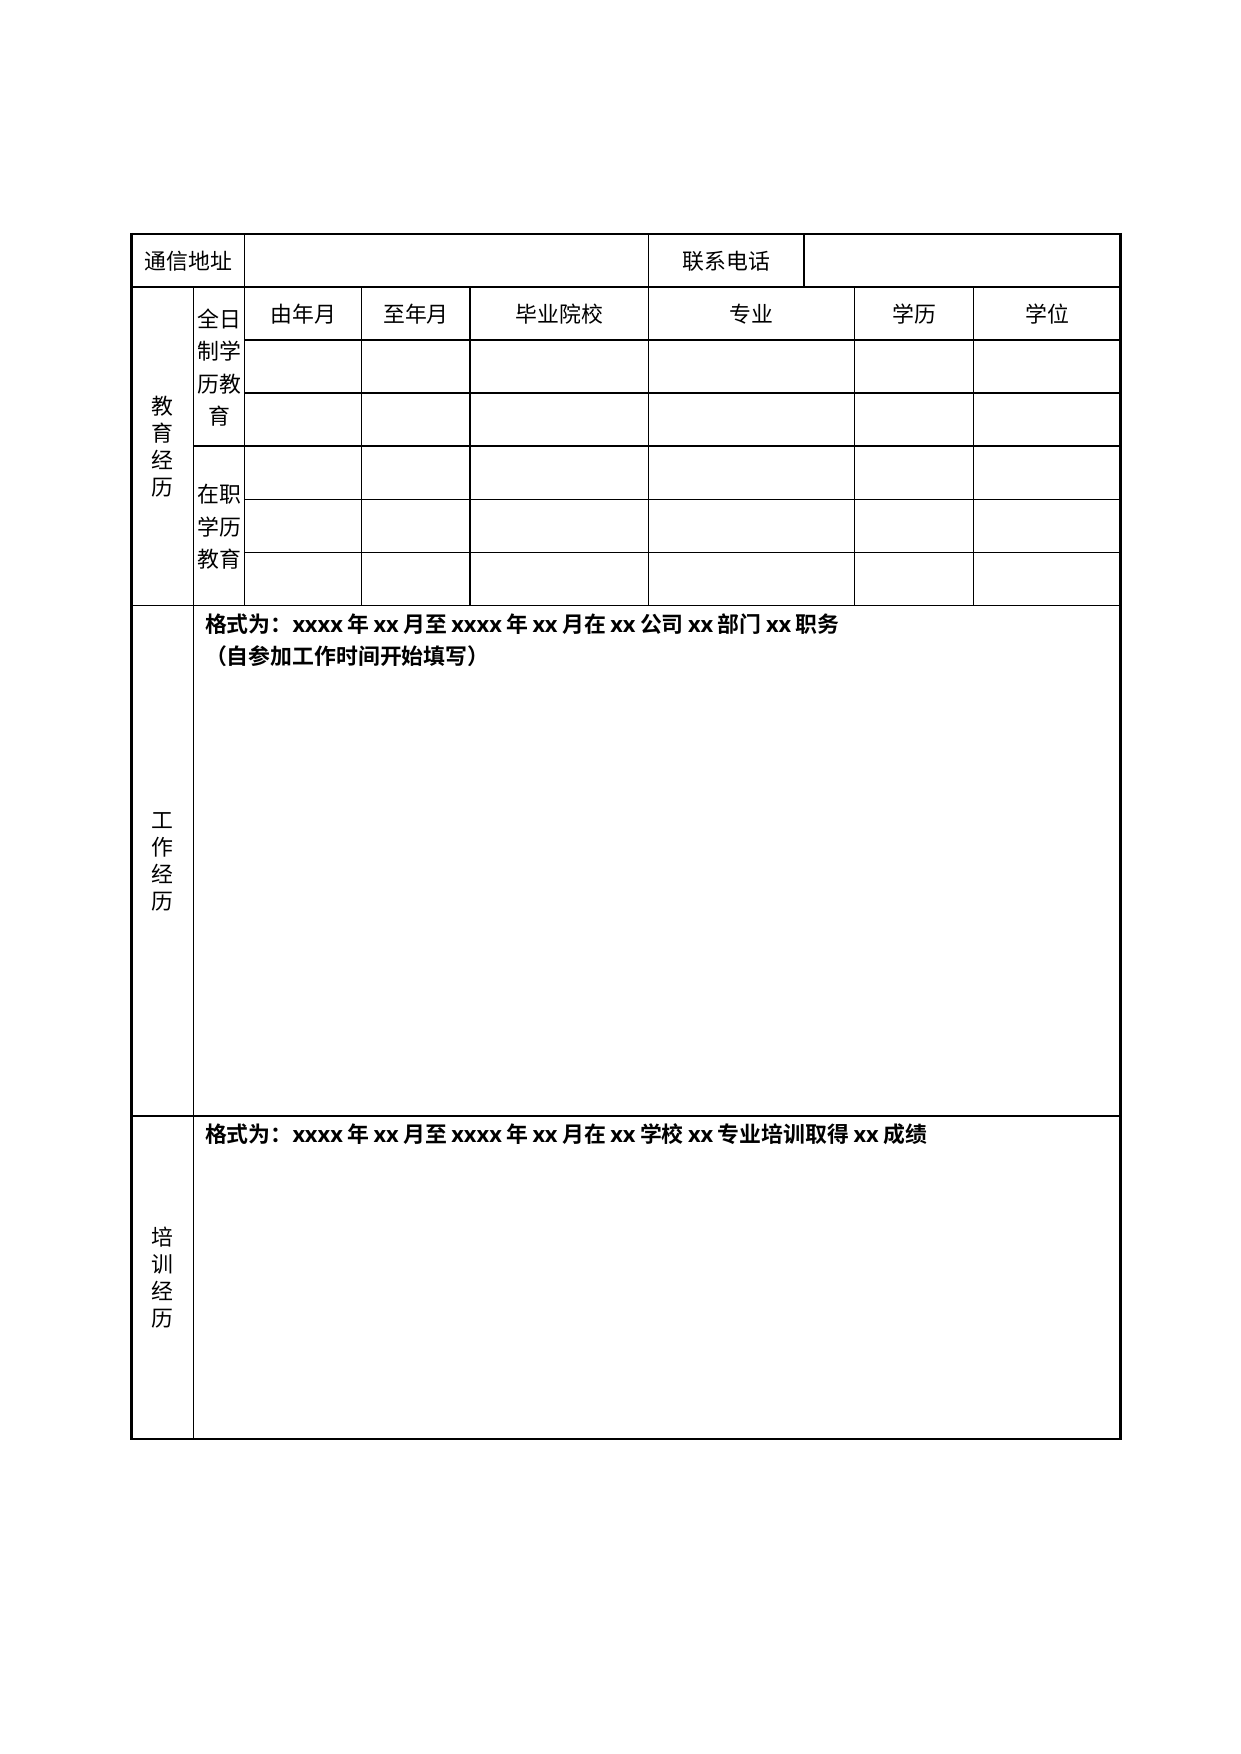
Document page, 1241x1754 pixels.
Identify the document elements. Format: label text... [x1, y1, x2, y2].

table_cell 专业 [649, 288, 854, 339]
table_cell 至年月 [362, 288, 469, 339]
table_cell [362, 500, 469, 552]
table_cell 由年月 [245, 288, 361, 339]
table_cell [471, 553, 648, 605]
table_cell 培 训 经 历 [133, 1117, 193, 1438]
table_cell [974, 341, 1119, 392]
table_cell [649, 394, 854, 445]
table_cell [855, 394, 973, 445]
table_cell [855, 500, 973, 552]
table_cell 格式为：xxxx年xx月至xxxx年xx月在xx公司xx部门xx职务 （自参加工作时间开始填写） [194, 606, 1119, 1115]
table_cell [471, 447, 648, 498]
table_cell [362, 341, 469, 392]
table_cell [855, 447, 973, 498]
table_cell 工 作 经 历 [133, 606, 193, 1115]
table_cell [649, 341, 854, 392]
table_cell 全日制学历教育 [194, 288, 244, 445]
table_cell [974, 553, 1119, 605]
table_cell [245, 394, 361, 445]
table_cell [245, 500, 361, 552]
table_cell [245, 447, 361, 498]
table_cell [855, 553, 973, 605]
table_cell [245, 235, 648, 286]
table_cell [245, 341, 361, 392]
table_cell 教 育 经 历 [133, 288, 193, 605]
table_cell 通信地址 [133, 235, 244, 286]
table_cell [362, 394, 469, 445]
table_cell [974, 447, 1119, 498]
table_cell 联系电话 [649, 235, 803, 286]
table_cell 毕业院校 [471, 288, 648, 339]
table_cell 学位 [974, 288, 1119, 339]
table_cell [471, 394, 648, 445]
table_cell [245, 553, 361, 605]
table_cell [855, 341, 973, 392]
table_cell [362, 447, 469, 498]
table_cell [471, 341, 648, 392]
table_cell [974, 394, 1119, 445]
table_cell [362, 553, 469, 605]
table_cell 学历 [855, 288, 973, 339]
table_cell 在职学历教育 [194, 447, 244, 605]
table_cell 格式为：xxxx年xx月至xxxx年xx月在xx学校xx专业培训取得xx成绩 [194, 1117, 1119, 1438]
table_cell [805, 235, 1119, 286]
table_cell [974, 500, 1119, 552]
table_cell [649, 447, 854, 498]
table_cell [649, 500, 854, 552]
table_cell [649, 553, 854, 605]
table_cell [471, 500, 648, 552]
